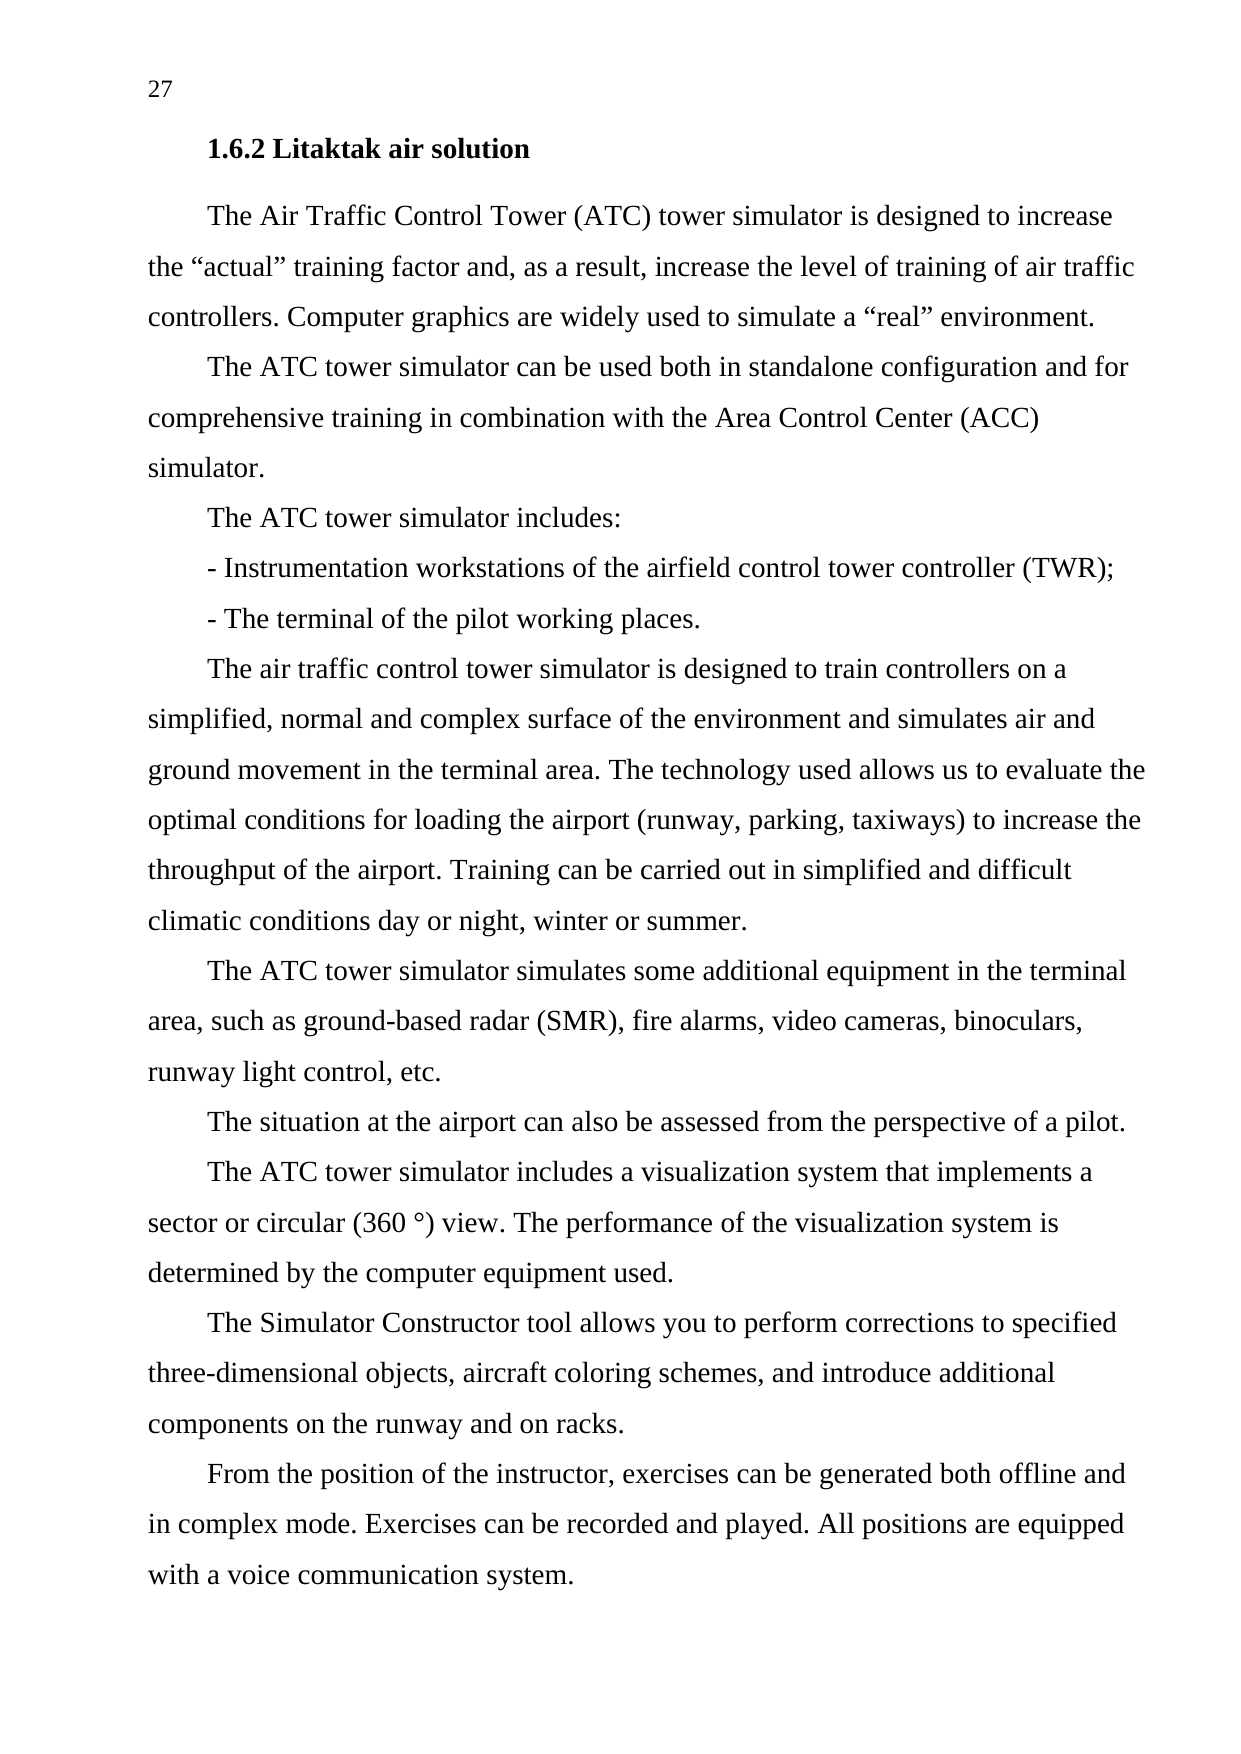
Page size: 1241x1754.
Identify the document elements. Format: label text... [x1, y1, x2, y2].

text The air traffic control tower simulator is designed to train controllers on a simplified, normal and complex surface of the environment and simulates air and ground movement in the terminal area. The technology used allows us to evaluate the optimal conditions for loading the airport (runway, parking, taxiways) to increase the throughput of the airport. Training can be carried out in simplified and difficult climatic conditions day or night, winter or summer. [148, 651, 1152, 936]
text The ATC tower simulator can be used both in standalone configuration and for comprehensive training in combination with the Area Control Center (ACC) simulator. [148, 349, 1152, 483]
text The ATC tower simulator includes a visualization system that implements a sector or circular (360 °) view. The performance of the visualization system is determined by the computer equipment used. [148, 1154, 1152, 1288]
subtitle 1.6.2 Litaktak air solution [148, 131, 1152, 165]
text The situation at the airport can also be assessed from the perspective of a pilot. [148, 1104, 1152, 1138]
text - Instrumentation workstations of the airfield control tower controller (TWR); [148, 551, 1152, 584]
text From the position of the instructor, exercises can be generated both offline and in complex mode. Exercises can be recorded and played. All positions are equipped with a voice communication system. [148, 1456, 1152, 1590]
text The ATC tower simulator simulates some additional equipment in the terminal area, such as ground-based radar (SMR), fire alarms, video cameras, binoculars, runway light control, etc. [148, 953, 1152, 1087]
text - The terminal of the pilot working places. [148, 601, 1152, 634]
text The Air Traffic Control Tower (ATC) tower simulator is designed to increase the “actual” training factor and, as a result, increase the level of training of air traffic controllers. Computer graphics are widely used to simulate a “real” environment. [148, 198, 1152, 333]
text The ATC tower simulator includes: [148, 500, 1152, 534]
text The Simulator Constructor tool allows you to perform corrections to specified three-dimensional objects, aircraft coloring schemes, and introduce additional components on the runway and on racks. [148, 1305, 1152, 1439]
